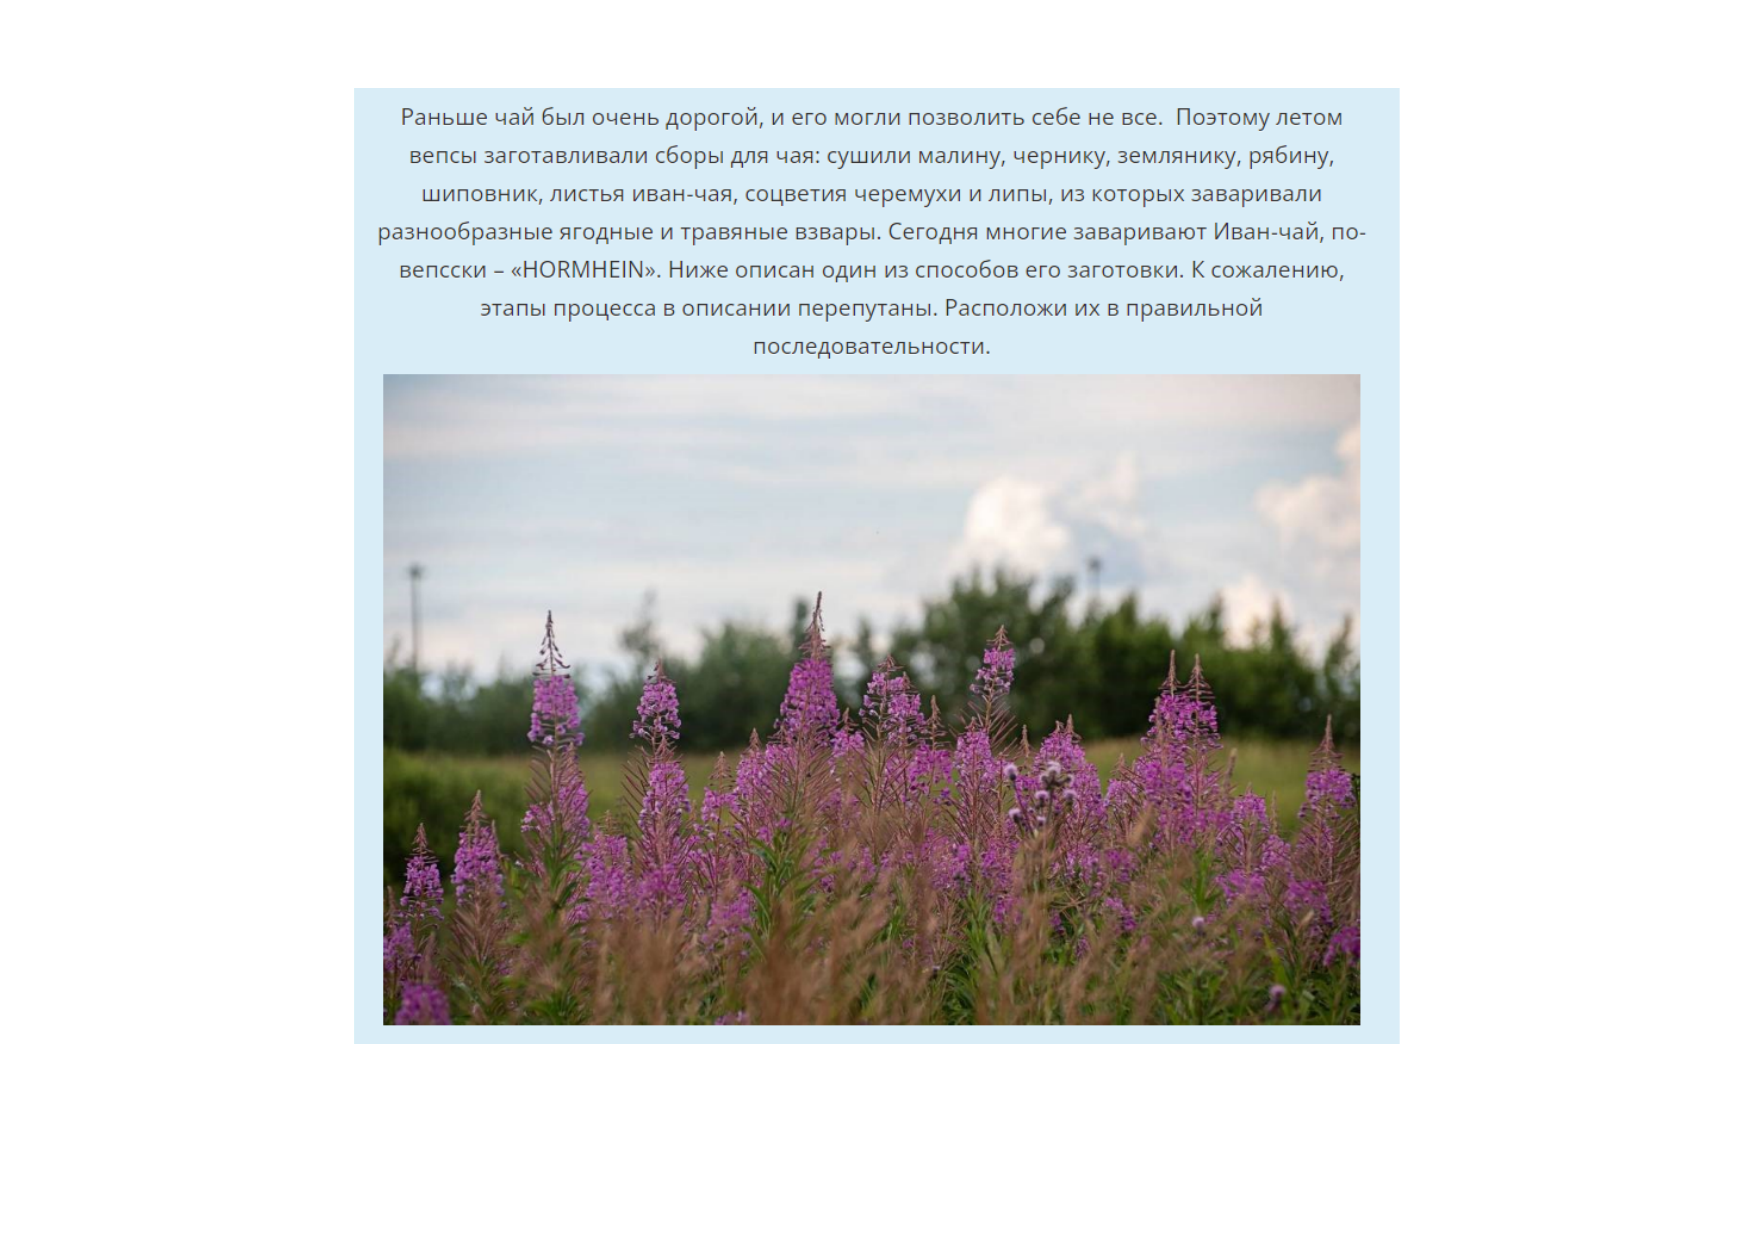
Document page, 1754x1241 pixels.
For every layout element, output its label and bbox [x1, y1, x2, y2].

picture [354, 88, 1400, 1044]
